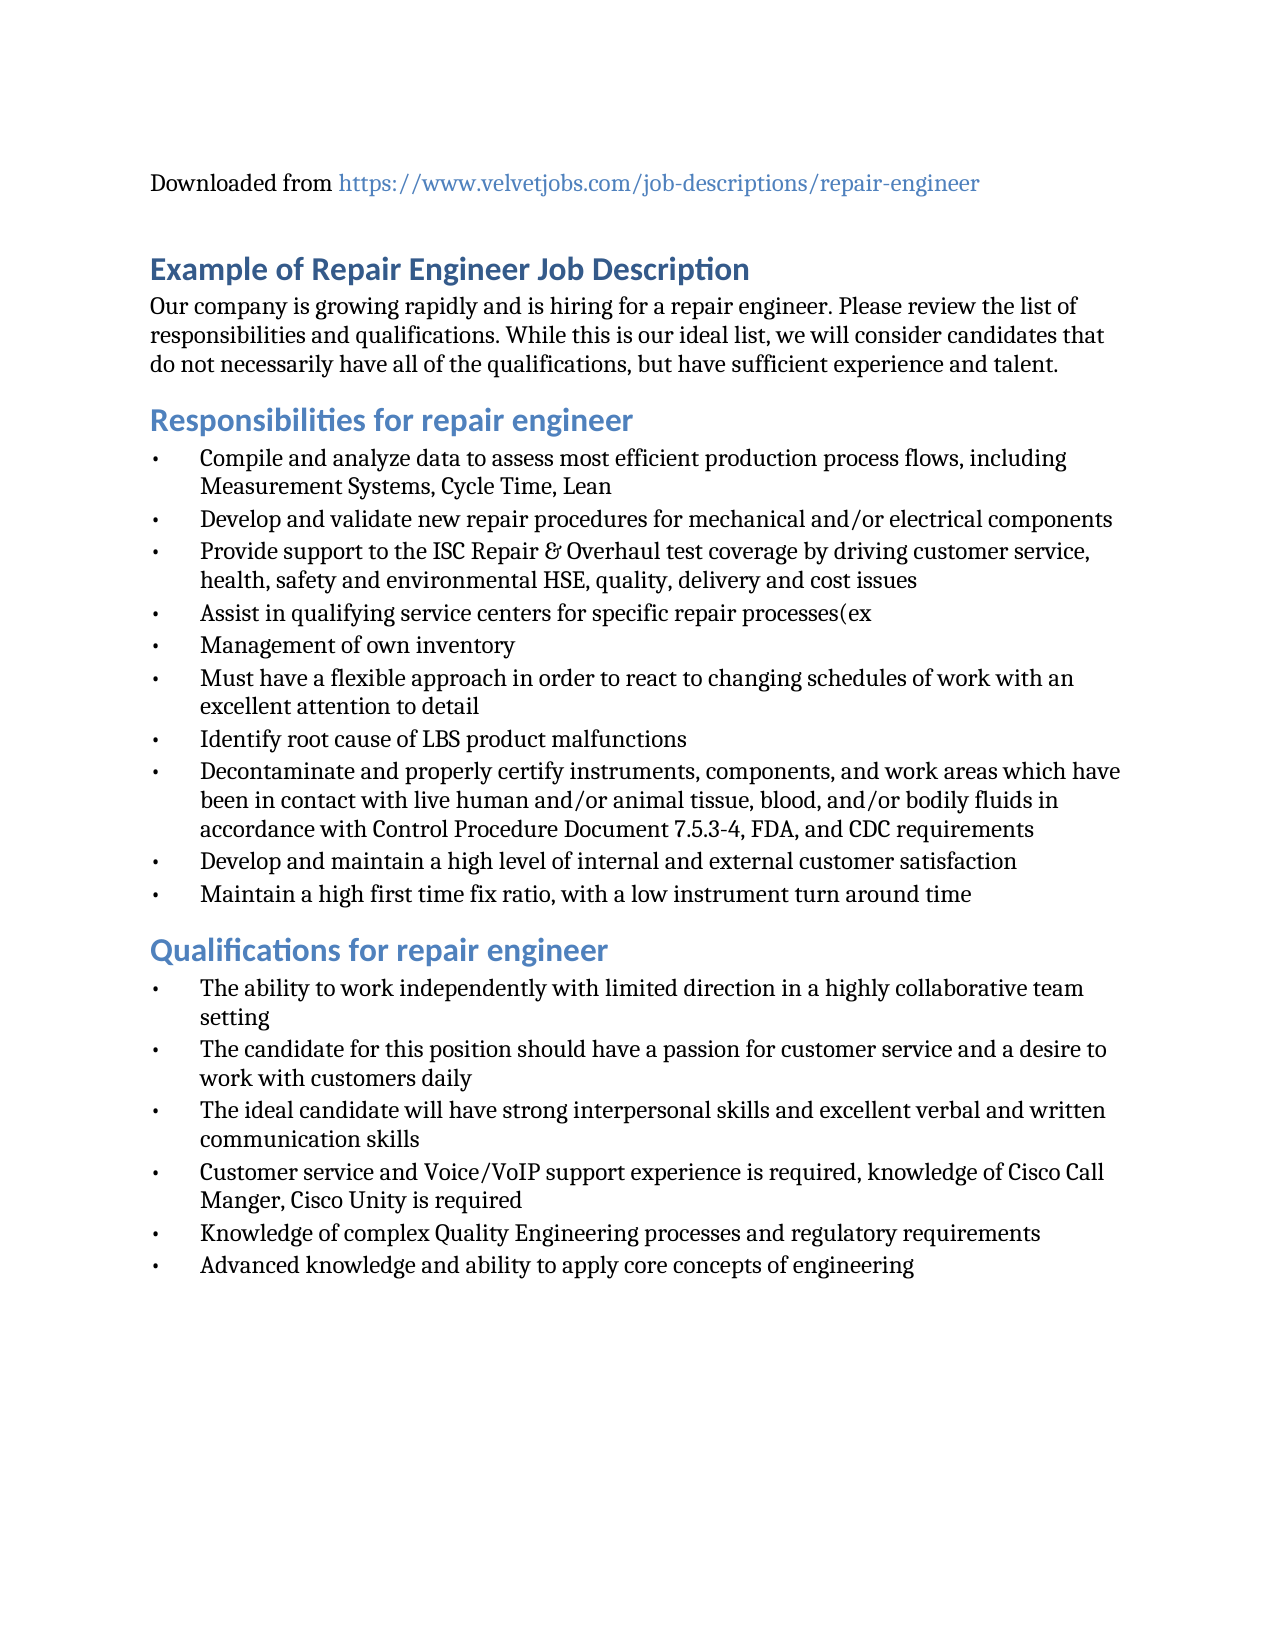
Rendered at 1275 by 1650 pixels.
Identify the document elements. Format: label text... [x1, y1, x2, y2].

list Customer service and Voice/VoIP support experience is required, knowledge of Cisco Call Manger, Cisco Unity is required [150, 1158, 1125, 1215]
list Assist in qualifying service centers for specific repair processes(ex [150, 598, 1125, 627]
list The candidate for this position should have a passion for customer service and a desire to work with customers daily [150, 1035, 1125, 1093]
subtitle Qualifications for repair engineer [150, 929, 1125, 970]
list The ideal candidate will have strong interpersonal skills and excellent verbal and written communication skills [150, 1096, 1125, 1154]
list Compile and analyze data to assess most efficient production process flows, including Measurement Systems, Cycle Time, Lean [150, 443, 1125, 501]
list The ability to work independently with limited direction in a highly collaborative team setting [150, 974, 1125, 1031]
list Provide support to the ISC Repair & Overhaul test coverage by driving customer service, health, safety and environmental HSE, quality, delivery and cost issues [150, 537, 1125, 595]
list Must have a flexible approach in order to react to changing schedules of work with an excellent attention to detail [150, 663, 1125, 721]
subtitle Example of Repair Engineer Job Description [150, 247, 1125, 288]
list Develop and validate new repair procedures for mechanical and/or electrical components [150, 505, 1125, 533]
text Downloaded from https://www.velvetjobs.com/job-descriptions/repair-engineer [150, 169, 1125, 197]
list Decontaminate and properly certify instruments, components, and work areas which have been in contact with live human and/or animal tissue, blood, and/or bodily fluids in accordance with Control Procedure Document 7.5.3-4, FDA, and CDC requirements [150, 757, 1125, 843]
subtitle Responsibilities for repair engineer [150, 399, 1125, 440]
list Management of own inventory [150, 631, 1125, 660]
list Maintain a high first time fix ratio, with a low instrument turn around time [150, 880, 1125, 908]
text Our company is growing rapidly and is hiring for a repair engineer. Please review the list of responsibilities and qualifications. While this is our ideal list, we will consider candidates that do not necessarily have all of the qualifications, but have sufficient experience and talent. [150, 292, 1125, 378]
list Knowledge of complex Quality Engineering processes and regulatory requirements [150, 1219, 1125, 1248]
list Develop and maintain a high level of internal and external customer satisfaction [150, 847, 1125, 876]
list Advanced knowledge and ability to apply core concepts of engineering [150, 1251, 1125, 1280]
list Identify root cause of LBS product malfunctions [150, 725, 1125, 753]
